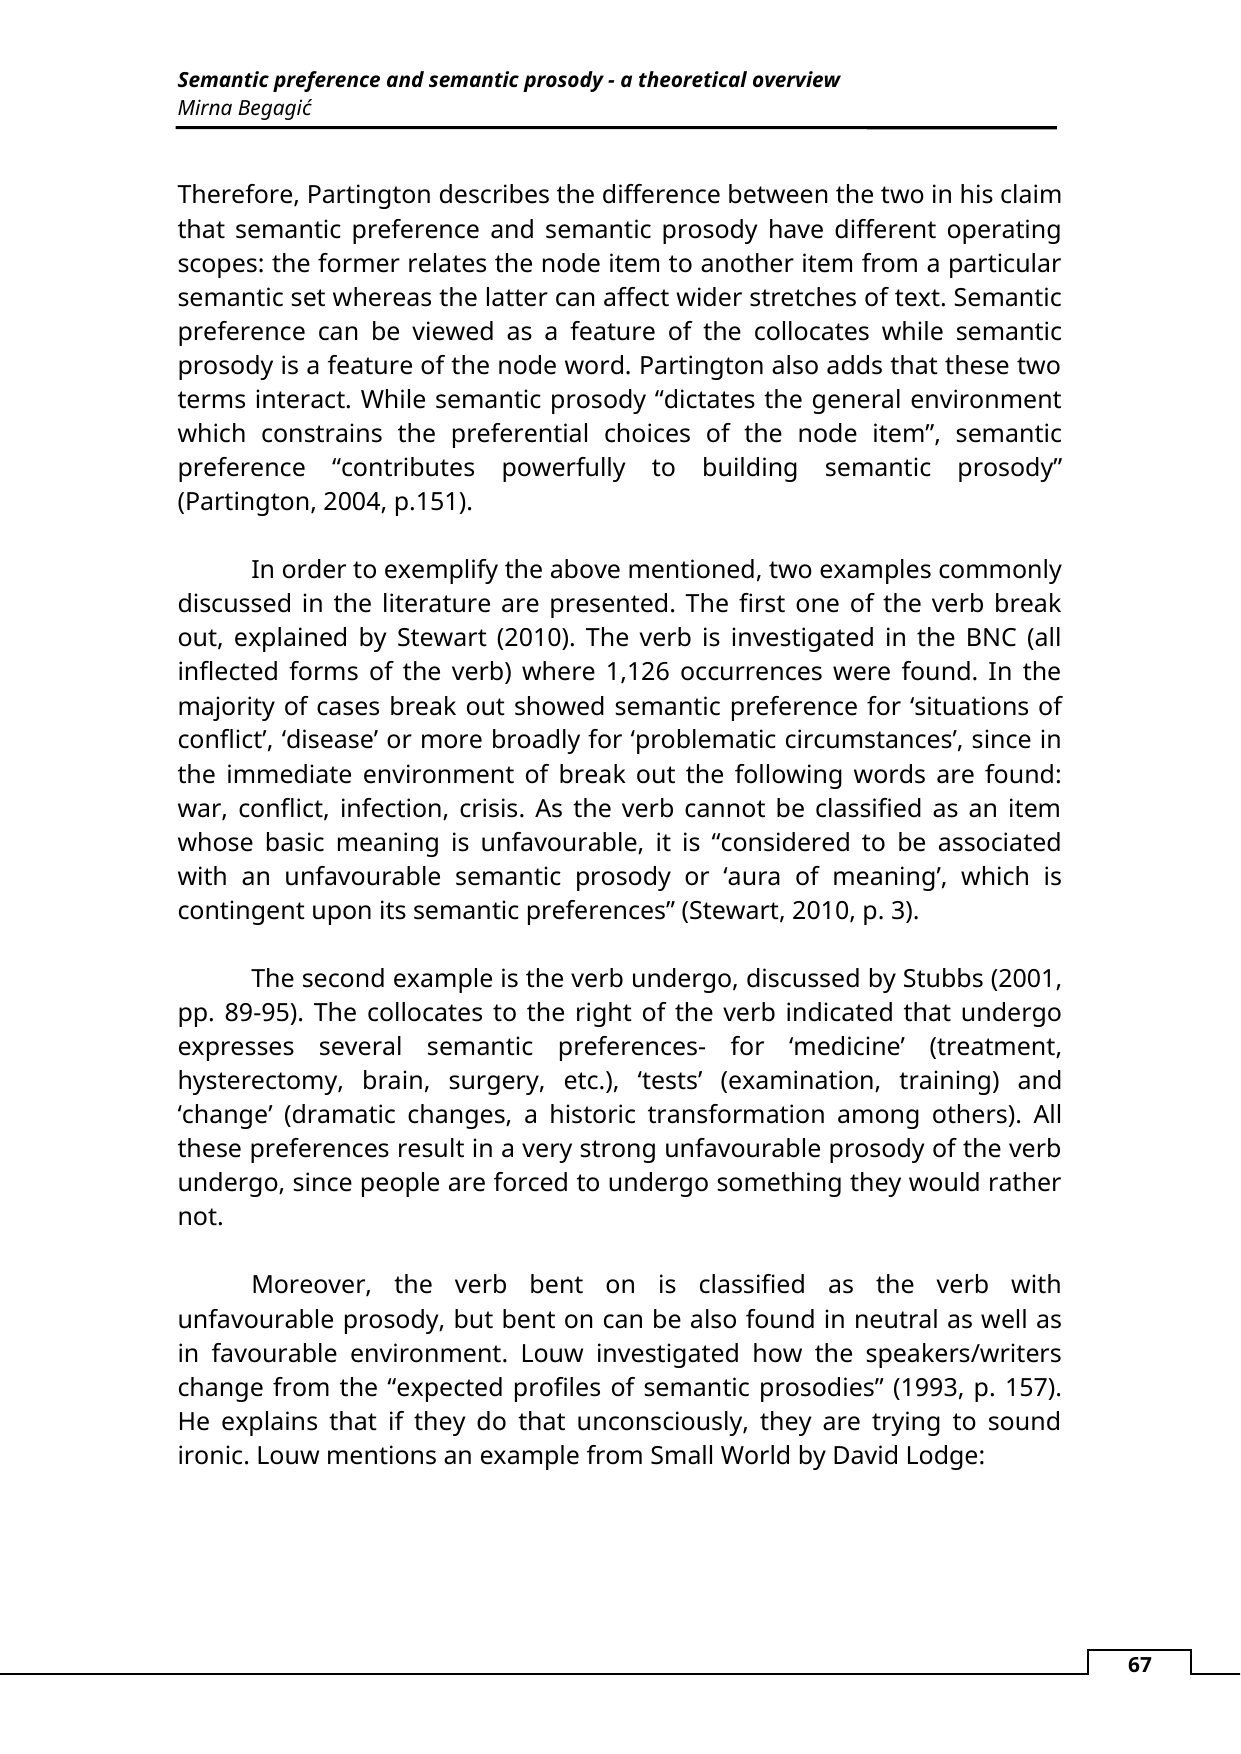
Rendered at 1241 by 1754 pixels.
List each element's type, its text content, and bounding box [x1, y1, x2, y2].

text Moreover, the verb bent on is classified as the verb with unfavourable prosody, but bent on can be also found in neutral as well as in favourable environment. Louw investigated how the speakers/writers change from the “expected profiles of semantic prosodies” (1993, p. 157). He explains that if they do that unconsciously, they are trying to sound ironic. Louw mentions an example from Small World by David Lodge: [177, 1267, 1063, 1472]
text The second example is the verb undergo, discussed by Stubbs (2001, pp. 89-95). The collocates to the right of the verb indicated that undergo expresses several semantic preferences- for ‘medicine’ (treatment, hysterectomy, brain, surgery, etc.), ‘tests’ (examination, training) and ‘change’ (dramatic changes, a historic transformation among others). All these preferences result in a very strong unfavourable prosody of the verb undergo, since people are forced to undergo something they would rather not. [177, 961, 1063, 1233]
text Therefore, Partington describes the difference between the two in his claim that semantic preference and semantic prosody have different operating scopes: the former relates the node item to another item from a particular semantic set whereas the latter can affect wider stretches of text. Semantic preference can be viewed as a feature of the collocates while semantic prosody is a feature of the node word. Partington also adds that these two terms interact. While semantic prosody “dictates the general environment which constrains the preferential choices of the node item”, semantic preference “contributes powerfully to building semantic prosody” (Partington, 2004, p.151). [177, 177, 1063, 518]
text In order to exemplify the above mentioned, two examples commonly discussed in the literature are presented. The first one of the verb break out, explained by Stewart (2010). The verb is investigated in the BNC (all inflected forms of the verb) where 1,126 occurrences were found. In the majority of cases break out showed semantic preference for ‘situations of conflict’, ‘disease’ or more broadly for ‘problematic circumstances’, since in the immediate environment of break out the following words are found: war, conflict, infection, crisis. As the verb cannot be classified as an item whose basic meaning is unfavourable, it is “considered to be associated with an unfavourable semantic prosody or ‘aura of meaning’, which is contingent upon its semantic preferences” (Stewart, 2010, p. 3). [177, 552, 1063, 927]
